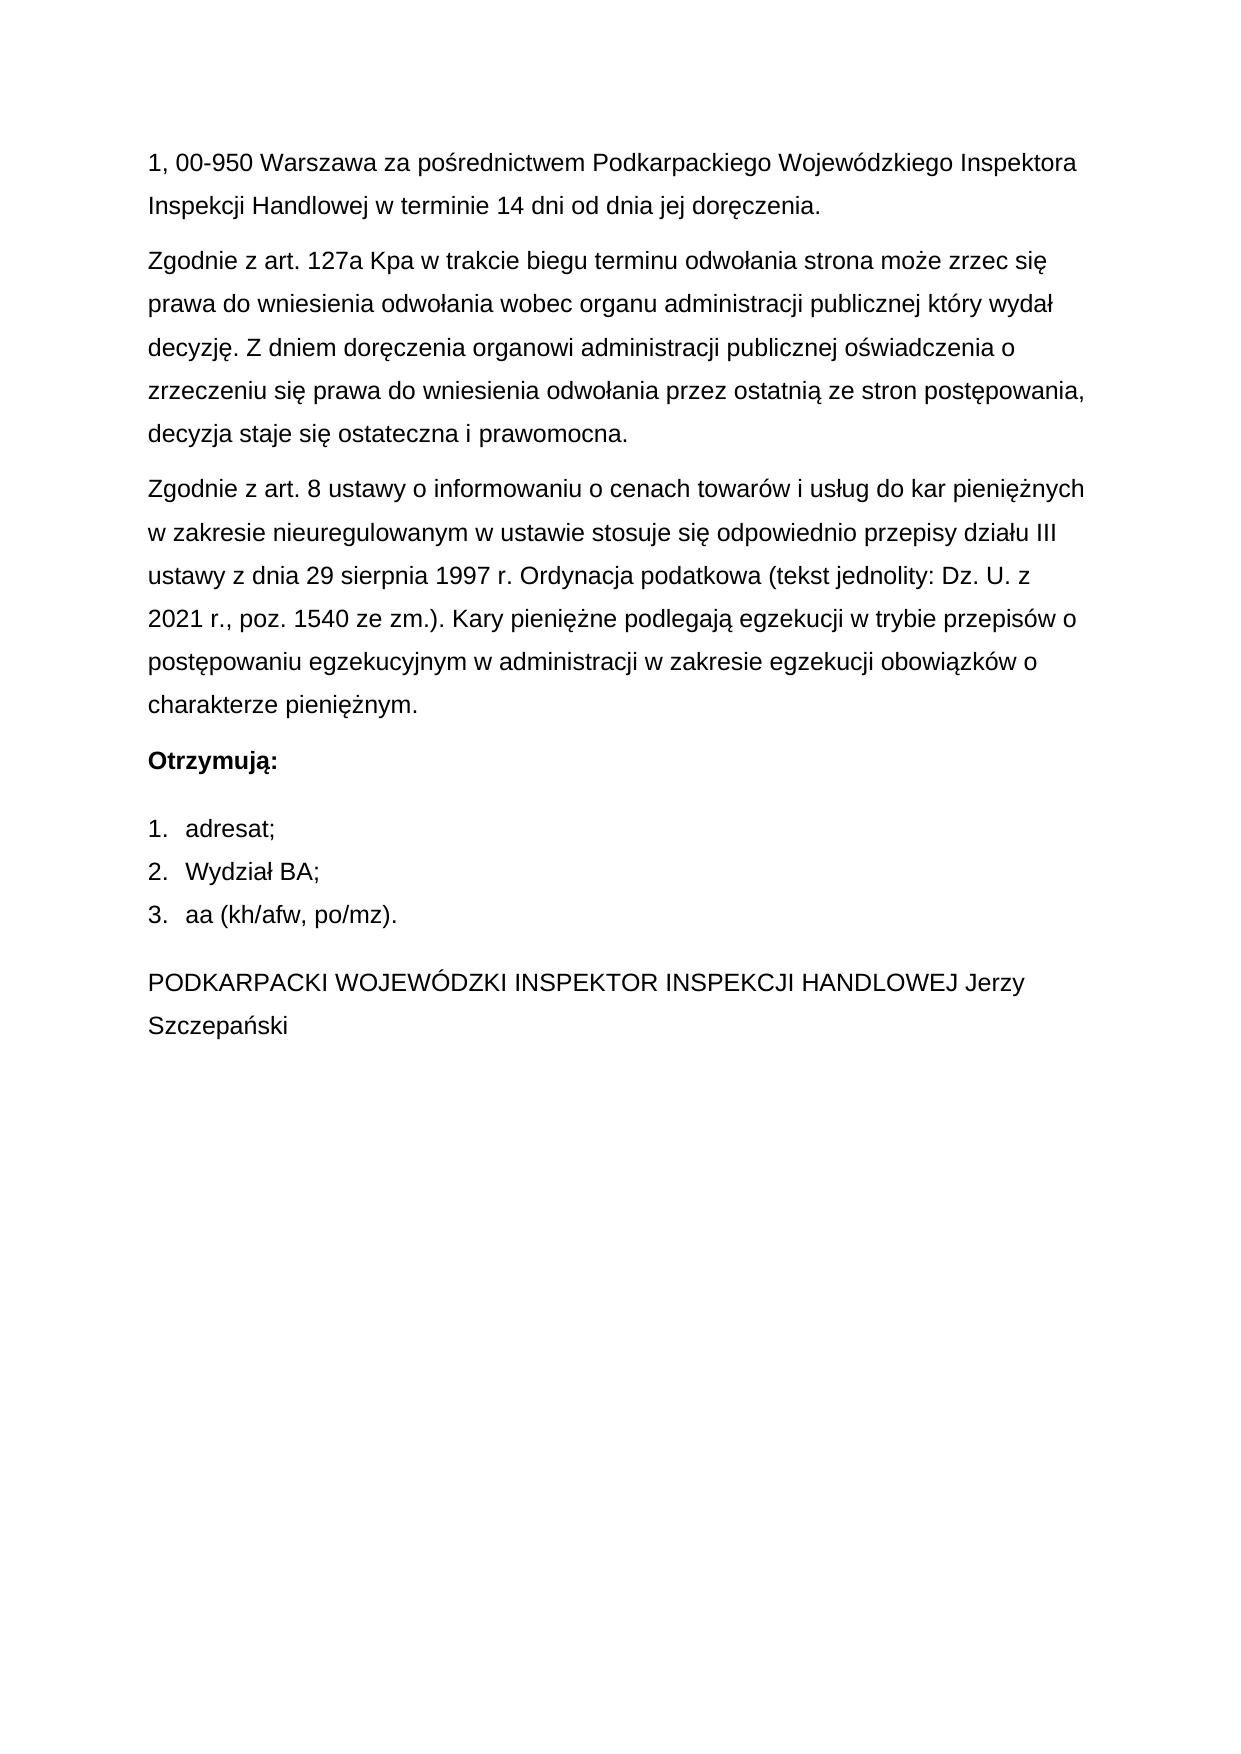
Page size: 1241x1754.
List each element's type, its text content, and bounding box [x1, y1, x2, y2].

list adresat; [148, 814, 1093, 843]
text Zgodnie z art. 127a Kpa w trakcie biegu terminu odwołania strona może zrzec się prawa do wniesienia odwołania wobec organu administracji publicznej który wydał decyzję. Z dniem doręczenia organowi administracji publicznej oświadczenia o zrzeczeniu się prawa do wniesienia odwołania przez ostatnią ze stron postępowania, decyzja staje się ostateczna i prawomocna. [148, 246, 1093, 448]
text PODKARPACKI WOJEWÓDZKI INSPEKTOR INSPEKCJI HANDLOWEJ Jerzy Szczepański [148, 968, 1093, 1040]
text Zgodnie z art. 8 ustawy o informowaniu o cenach towarów i usług do kar pieniężnych w zakresie nieuregulowanym w ustawie stosuje się odpowiednio przepisy działu III ustawy z dnia 29 sierpnia 1997 r. Ordynacja podatkowa (tekst jednolity: Dz. U. z 2021 r., poz. 1540 ze zm.). Kary pieniężne podlegają egzekucji w trybie przepisów o postępowaniu egzekucyjnym w administracji w zakresie egzekucji obowiązków o charakterze pieniężnym. [148, 474, 1093, 719]
list Wydział BA; [148, 857, 1093, 886]
subtitle Otrzymują: [148, 746, 1093, 774]
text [148, 148, 1093, 219]
list aa (kh/afw, po/mz). [148, 900, 1093, 929]
